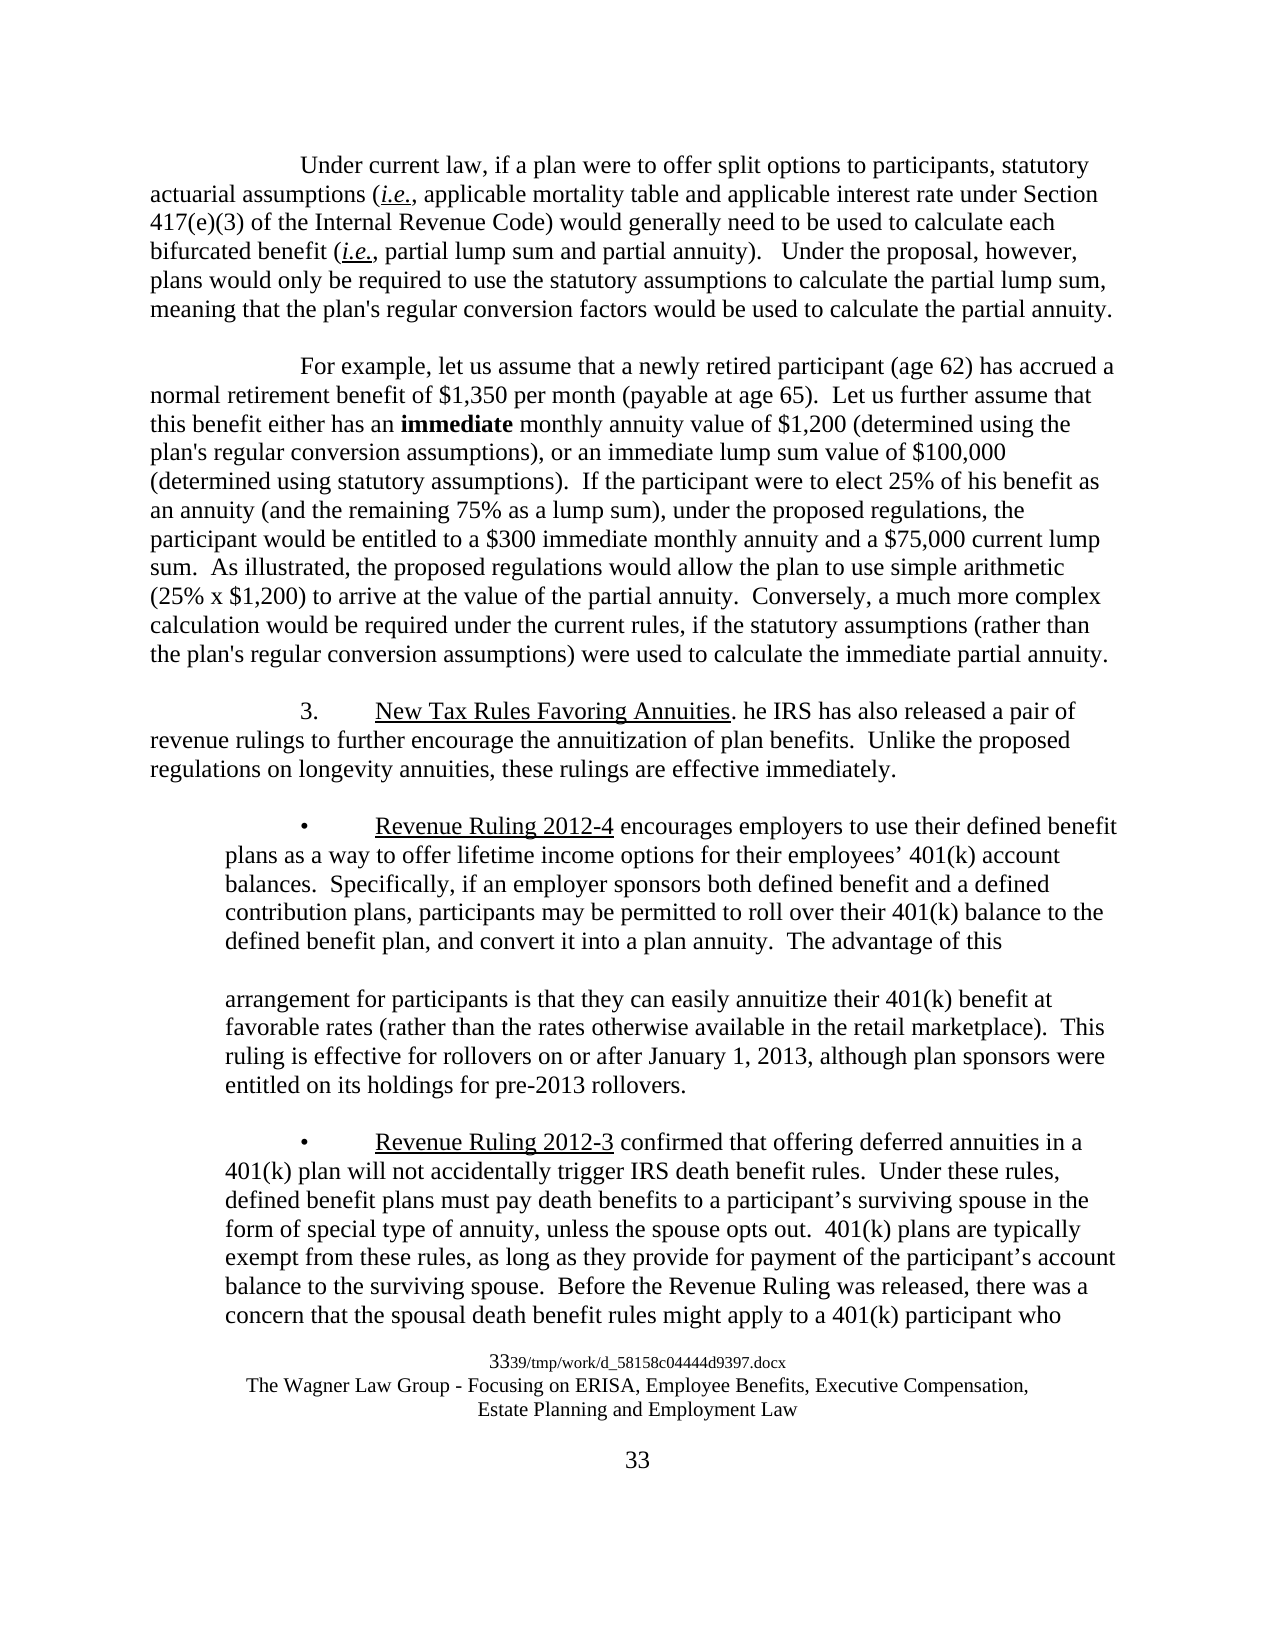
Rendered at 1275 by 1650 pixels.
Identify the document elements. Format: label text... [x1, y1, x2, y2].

text arrangement for participants is that they can easily annuitize their 401(k) benefit at favorable rates (rather than the rates otherwise available in the retail marketplace). This ruling is effective for rollovers on or after January 1, 2013, although plan sponsors were entitled on its holdings for pre-2013 rollovers. [225, 984, 1125, 1099]
text For example, let us assume that a newly retired participant (age 62) has accrued a normal retirement benefit of $1,350 per month (payable at age 65). Let us further assume that this benefit either has an immediate monthly annuity value of $1,200 (determined using the plan's regular conversion assumptions), or an immediate lump sum value of $100,000 (determined using statutory assumptions). If the participant were to elect 25% of his benefit as an annuity (and the remaining 75% as a lump sum), under the proposed regulations, the participant would be entitled to a $300 immediate monthly annuity and a $75,000 current lump sum. As illustrated, the proposed regulations would allow the plan to use simple arithmetic (25% x $1,200) to arrive at the value of the partial annuity. Conversely, a much more complex calculation would be required under the current rules, if the statutory assumptions (rather than the plan's regular conversion assumptions) were used to calculate the immediate partial annuity. [150, 351, 1125, 667]
list Revenue Ruling 2012-4 encourages employers to use their defined benefit plans as a way to offer lifetime income options for their employees’ 401(k) account balances. Specifically, if an employer sponsors both defined benefit and a defined contribution plans, participants may be permitted to roll over their 401(k) balance to the defined benefit plan, and convert it into a plan annuity. The advantage of this [225, 811, 1125, 955]
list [225, 1127, 1125, 1329]
text Under current law, if a plan were to offer split options to participants, statutory actuarial assumptions (i.e., applicable mortality table and applicable interest rate under Section 417(e)(3) of the Internal Revenue Code) would generally need to be used to calculate each bifurcated benefit (i.e., partial lump sum and partial annuity). Under the proposal, however, plans would only be required to use the statutory assumptions to calculate the partial lump sum, meaning that the plan's regular conversion factors would be used to calculate the partial annuity. [150, 150, 1125, 322]
list New Tax Rules Favoring Annuities. he IRS has also released a pair of revenue rulings to further encourage the annuitization of plan benefits. Unlike the proposed regulations on longevity annuities, these rulings are effective immediately. [150, 696, 1125, 782]
